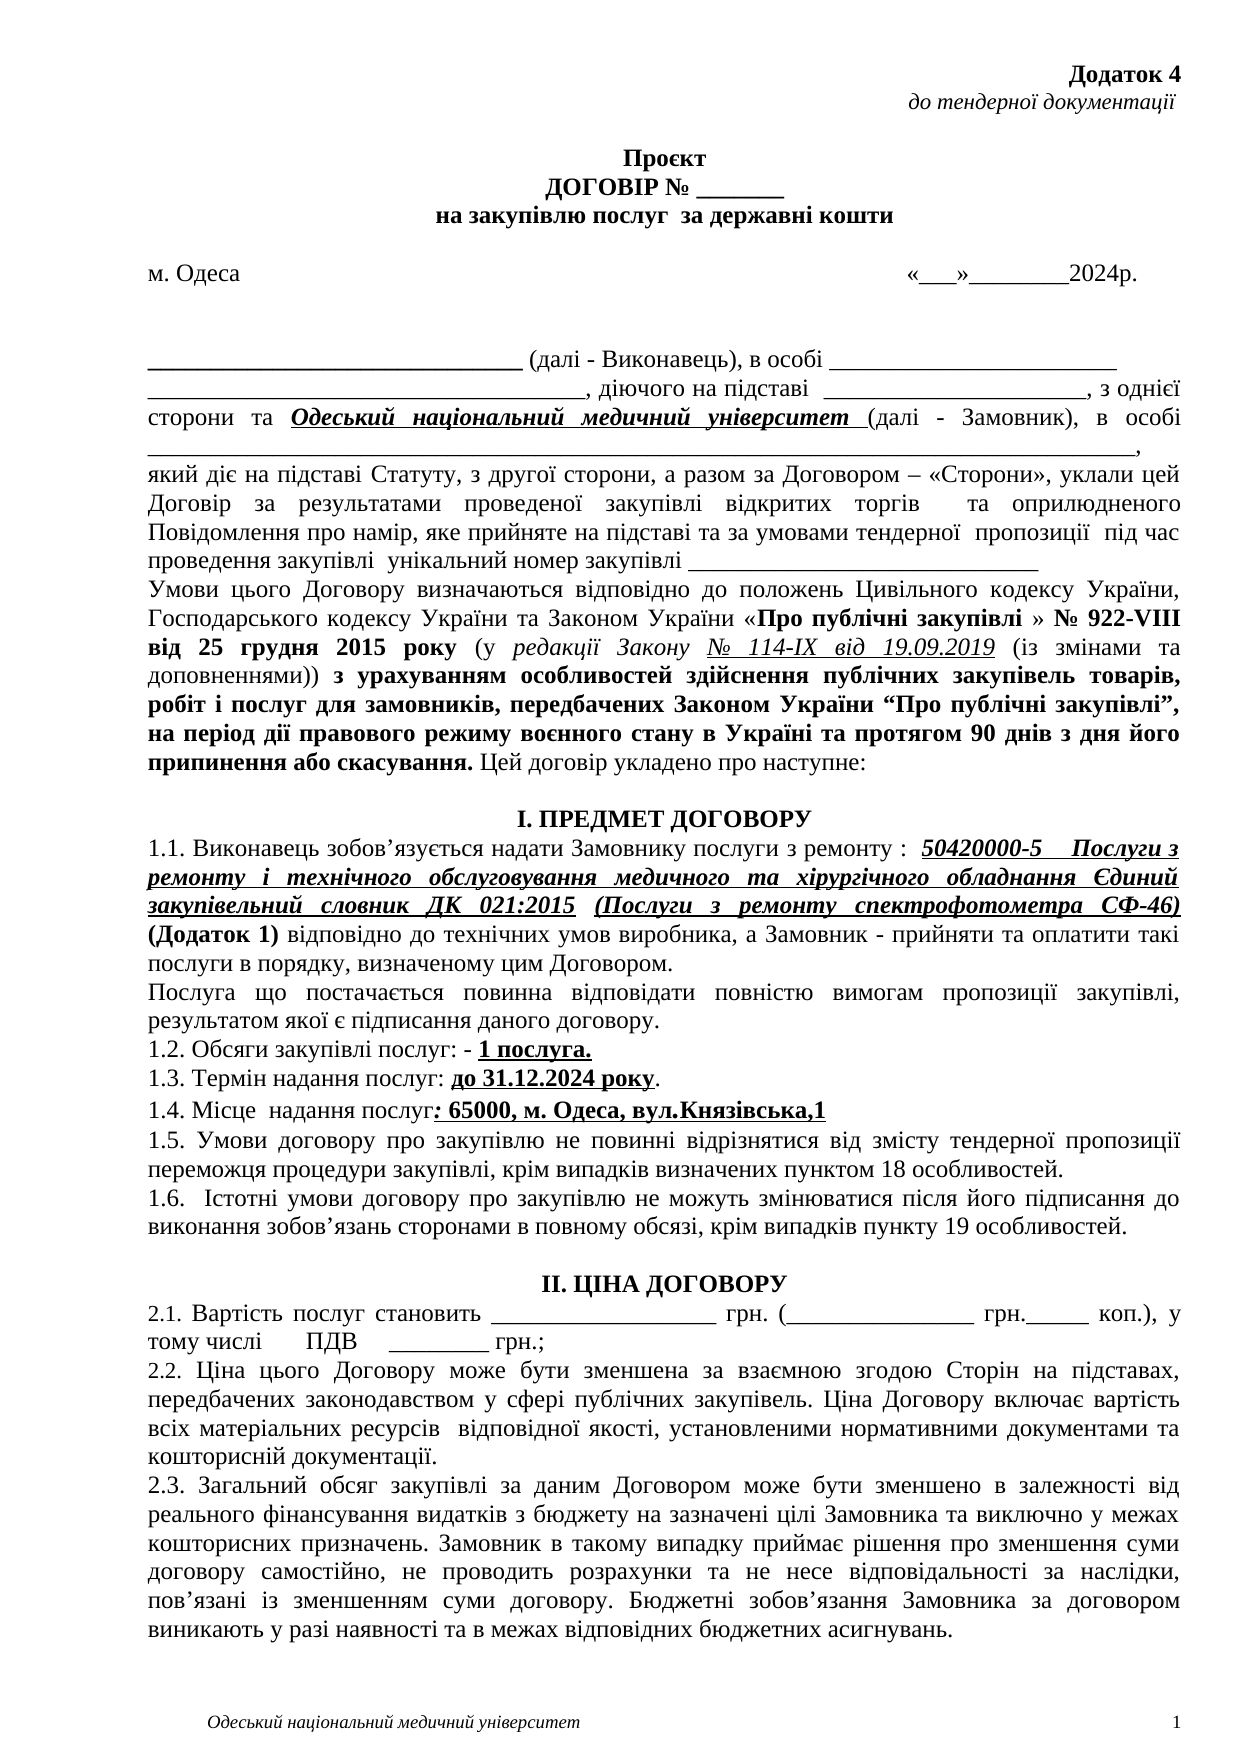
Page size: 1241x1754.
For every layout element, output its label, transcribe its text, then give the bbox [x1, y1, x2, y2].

text II. ЦІНА ДОГОВОРУ [148, 1269, 1181, 1298]
text Умови цього Договору визначаються відповідно до положень Цивільного кодексу України, Господарського кодексу України та Законом України «Про публічні закупівлі » № 922-VIII від 25 грудня 2015 року (у редакції Закону № 114-IX від 19.09.2019 (із змінами та доповненнями)) з урахуванням особливостей здійснення публічних закупівель товарів, робіт і послуг для замовників, передбачених Законом України “Про публічні закупівлі”, на період дії правового режиму воєнного стану в Україні та протягом 90 днів з дня його припинення або скасування. Цей договір укладено про наступне: [148, 574, 1181, 775]
text 2.3. Загальний обсяг закупівлі за даним Договором може бути зменшено в залежності від реального фінансування видатків з бюджету на зазначені цілі Замовника та виключно у межах кошторисних призначень. Замовник в такому випадку приймає рішення про зменшення суми договору самостійно, не проводить розрахунки та не несе відповідальності за наслідки, пов’язані із зменшенням суми договору. Бюджетні зобов’язання Замовника за договором виникають у разі наявності та в межах відповідних бюджетних асигнувань. [148, 1470, 1181, 1643]
text на закупівлю послуг за державні кошти [148, 200, 1181, 229]
text І. ПРЕДМЕТ ДОГОВОРУ [148, 804, 1181, 833]
text 1.5. Умови договору про закупівлю не повинні відрізнятися від змісту тендерної пропозиції переможця процедури закупівлі, крім випадків визначених пунктом 18 особливостей. [148, 1125, 1181, 1183]
text 1.4. Місце надання послуг: 65000, м. Одеса, вул.Князівська,1 [148, 1092, 1181, 1125]
text 2.2. Ціна цього Договору може бути зменшена за взаємною згодою Сторін на підставах, передбачених законодавством у сфері публічних закупівель. Ціна Договору включає вартість всіх матеріальних ресурсів відповідної якості, установленими нормативними документами та кошторисній документації. [148, 1355, 1181, 1470]
text до тендерної документації [148, 88, 1181, 114]
text 1.6. Істотні умови договору про закупівлю не можуть змінюватися після його підписання до виконання зобов’язань сторонами в повному обсязі, крім випадків пункту 19 особливостей. [148, 1183, 1181, 1240]
text Проєкт [148, 143, 1181, 172]
text м. Одеса «___»________2024р. [148, 258, 1181, 287]
text 2.1. Вартість послуг становить __________________ грн. (_______________ грн._____ коп.), у тому числі ПДВ ________ грн.; [148, 1298, 1181, 1355]
text 1.2. Обсяги закупівлі послуг: - 1 послуга. [148, 1034, 1181, 1063]
text 1.3. Термін надання послуг: до 31.12.2024 року. [148, 1063, 1181, 1092]
text ДОГОВІР № _______ [148, 172, 1181, 200]
text Послуга що постачається повинна відповідати повністю вимогам пропозиції закупівлі, результатом якої є підписання даного договору. [148, 977, 1181, 1034]
text ______________________________ (далі - Виконавець), в особі _______________________ [148, 344, 1181, 373]
text Додаток 4 [148, 59, 1181, 88]
text 1.1. Виконавець зобов’язується надати Замовнику послуги з ремонту : 50420000-5 Послуги з ремонту і технічного обслуговування медичного та хірургічного обладнання Єдиний закупівельний словник ДК 021:2015 (Послуги з ремонту спектрофотометра СФ-46) (Додаток 1) відповідно до технічних умов виробника, а Замовник - прийняти та оплатити такі послуги в порядку, визначеному цим Договором. [148, 890, 1181, 977]
text ___________________________________, діючого на підставі _____________________, з однієї сторони та Одеський національний медичний університет (далі - Замовник), в особі _______________________________________________________________________________, який діє на підставі Статуту, з другої сторони, а разом за Договором – «Сторони», уклали цей Договір за результатами проведеної закупівлі відкритих торгів та оприлюдненого Повідомлення про намір, яке прийняте на підставі та за умовами тендерної пропозиції під час проведення закупівлі унікальний номер закупівлі ____________________________ [148, 373, 1181, 574]
